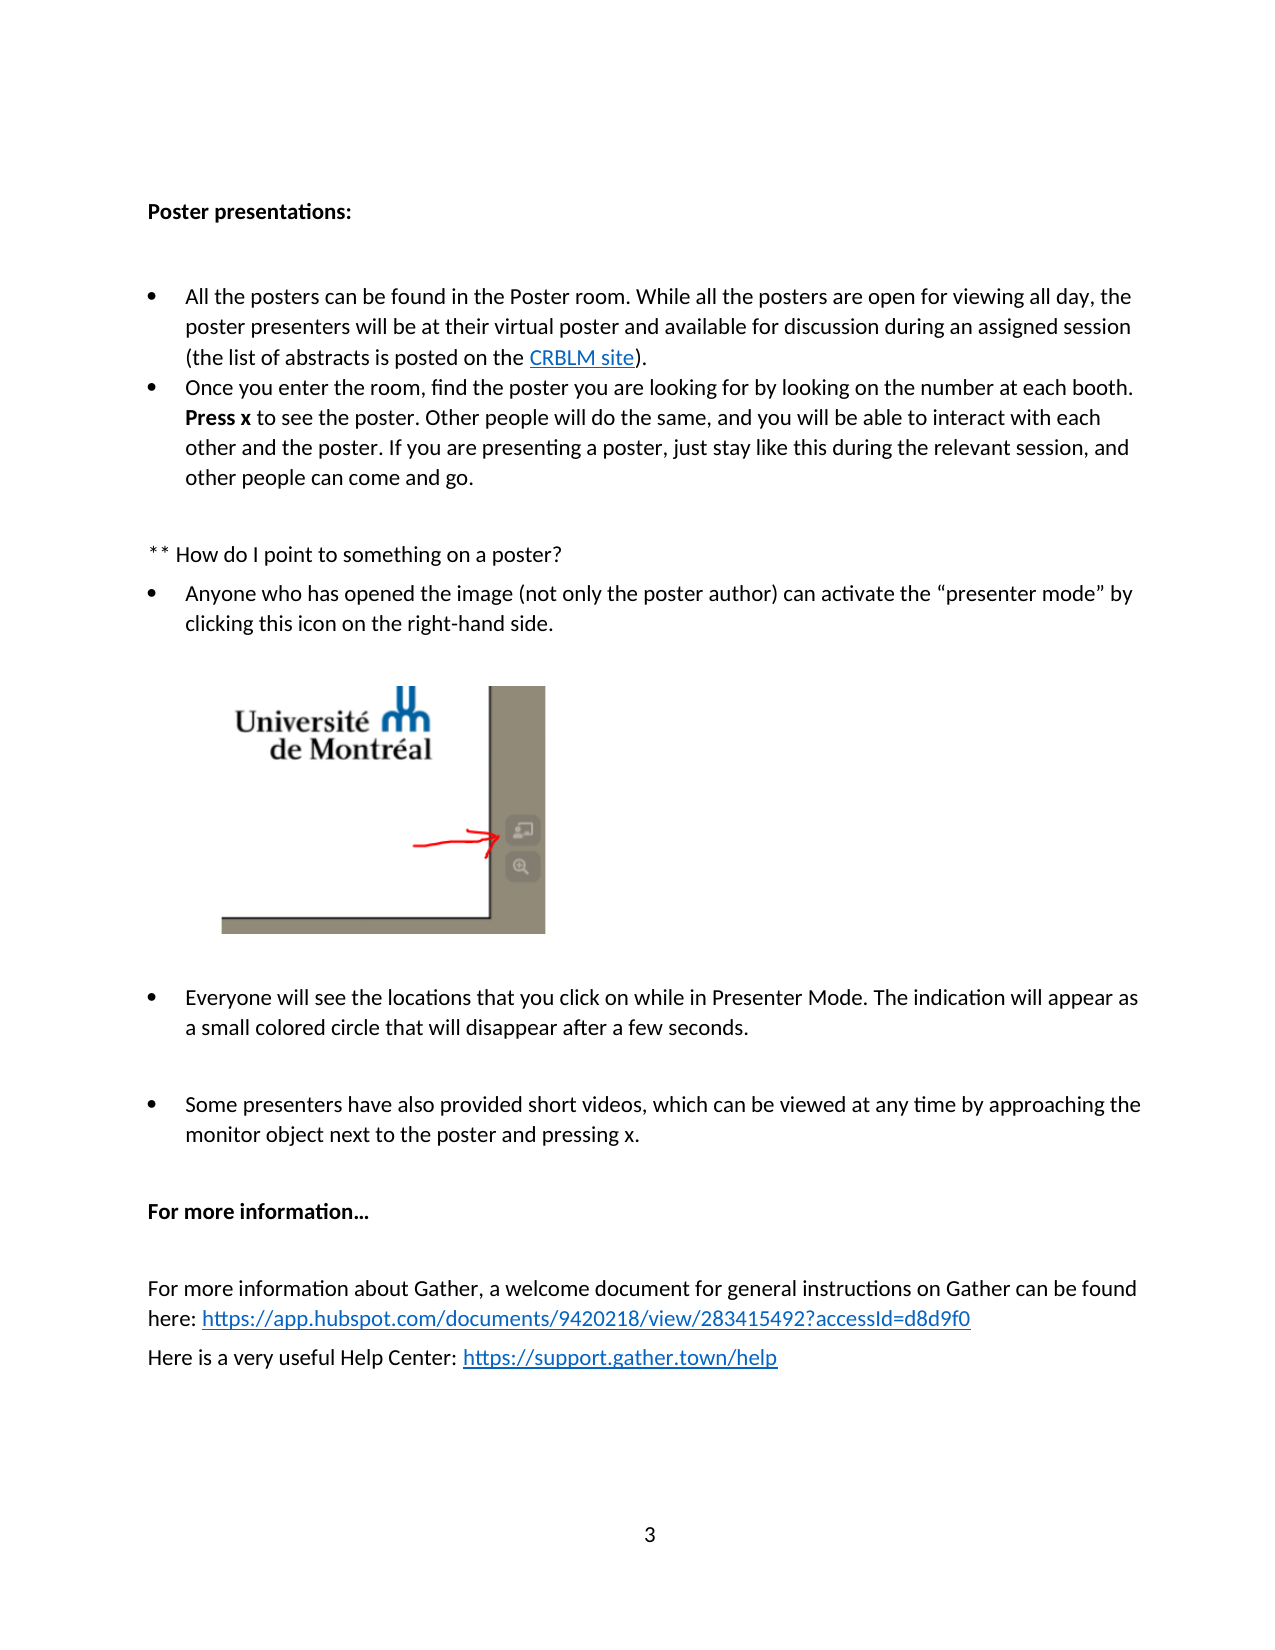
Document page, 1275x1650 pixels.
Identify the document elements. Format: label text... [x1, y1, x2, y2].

list Everyone will see the locations that you click on while in Presenter Mode. The indication will appear as a small colored circle that will disappear after a few seconds. [148, 983, 1152, 1041]
list Once you enter the room, find the poster you are looking for by looking on the number at each booth. Press x to see the poster. Other people will do the same, and you will be able to interact with each other and the poster. If you are presenting a poster, just stay like this during the relevant session, and other people can come and go. [148, 373, 1152, 492]
list All the posters can be found in the Poster room. While all the posters are open for viewing all day, the poster presenters will be at their virtual poster and available for discussion during an assigned session (the list of abstracts is posted on the CRBLM site). [148, 282, 1152, 371]
text For more information… [148, 1197, 1152, 1225]
text For more information about Gather, a welcome document for general instructions on Gather can be found here: https://app.hubspot.com/documents/9420218/view/283415492?accessId=d8d9f0 [148, 1274, 1152, 1333]
list Anyone who has opened the image (not only the poster author) can activate the “presenter mode” by clicking this icon on the right-hand side. [148, 579, 1152, 637]
picture [221, 686, 546, 934]
text Here is a very useful Help Center: https://support.gather.town/help [148, 1343, 1152, 1371]
text ** How do I point to something on a poster? [148, 541, 1152, 569]
list Some presenters have also provided short videos, which can be viewed at any time by approaching the monitor object next to the poster and pressing x. [148, 1090, 1152, 1148]
text Poster presentations: [148, 197, 1152, 225]
